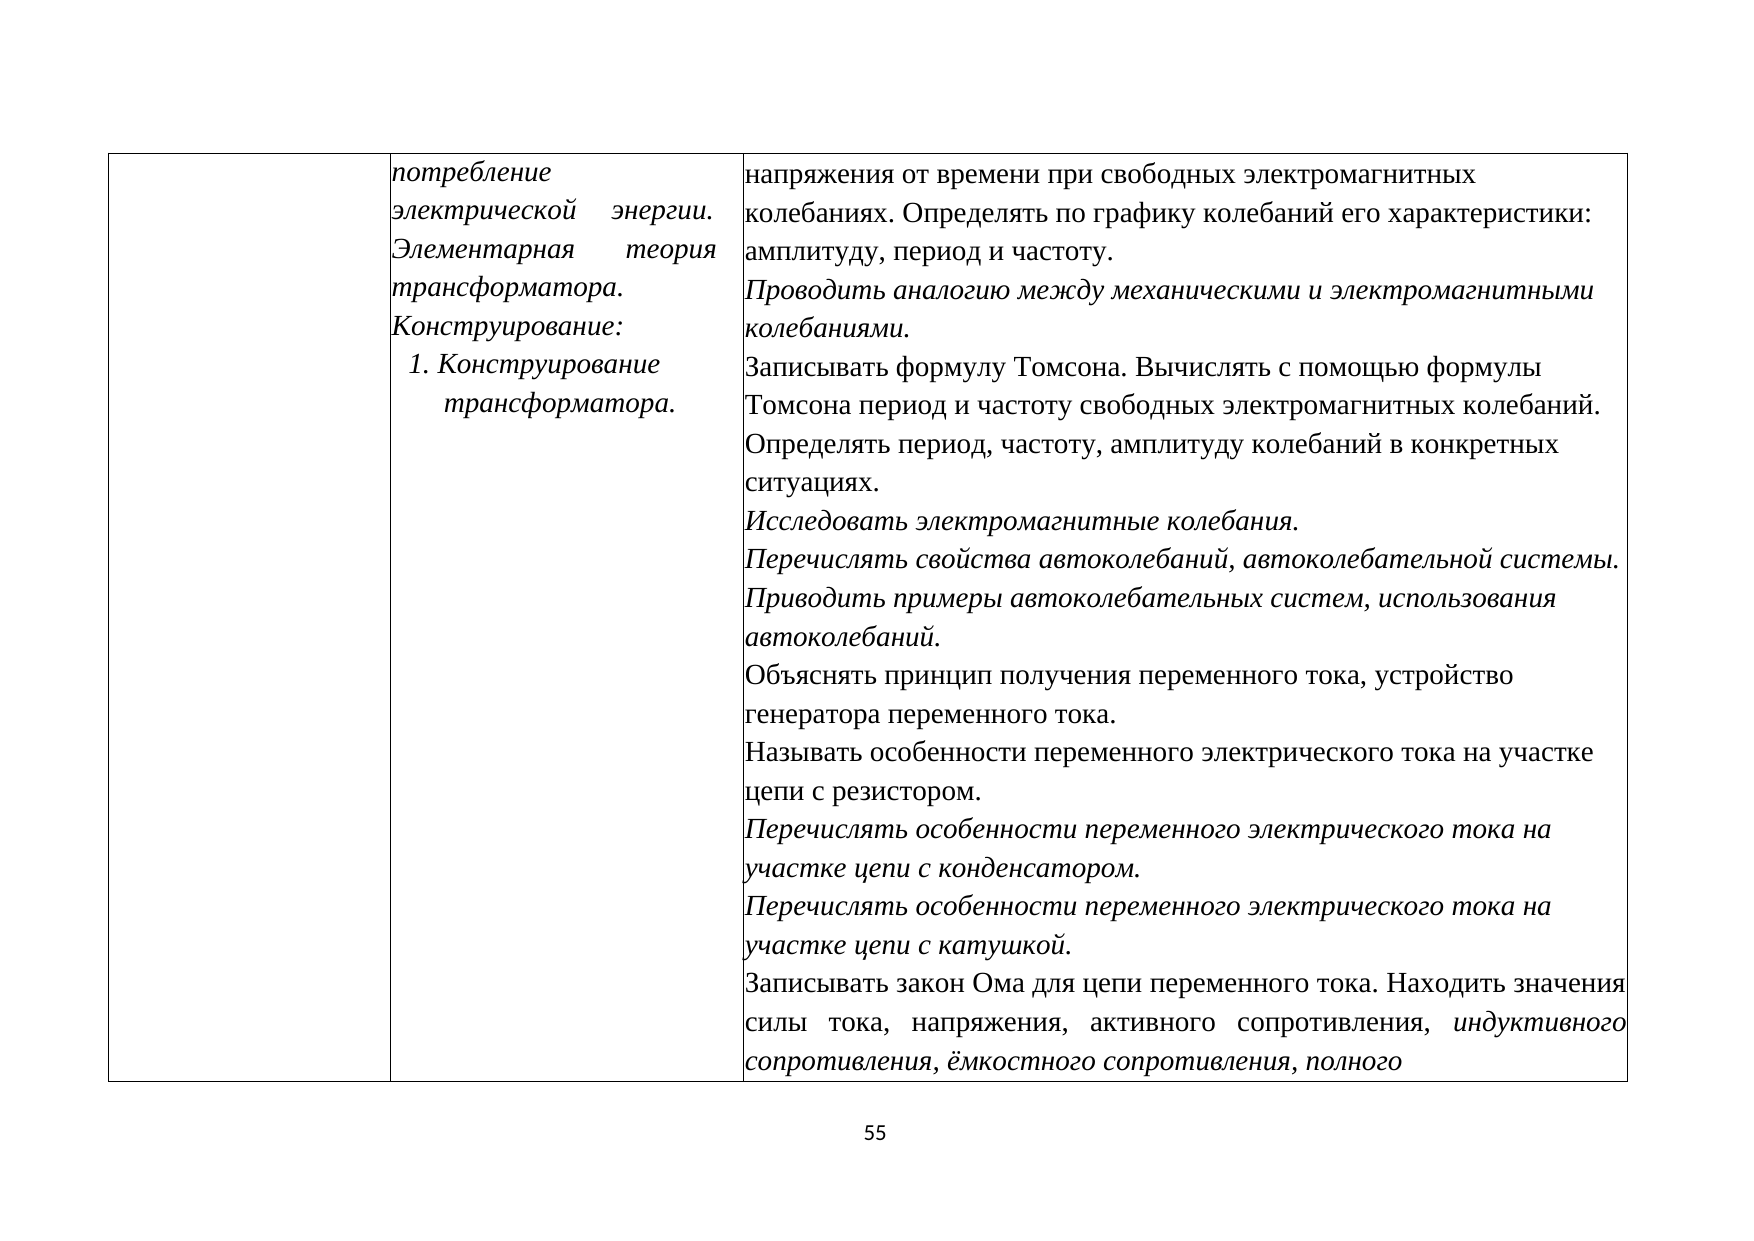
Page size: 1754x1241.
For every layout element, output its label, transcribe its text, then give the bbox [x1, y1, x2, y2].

table_header [109, 154, 390, 1081]
table_header потребление электрической энергии. Элементарная теория трансформатора. Конструирование: 1. Конструирование трансформатора. [391, 154, 743, 1081]
table_header напряжения от времени при свободных электромагнитных колебаниях. Определять по графику колебаний его характеристики: амплитуду, период и частоту. Проводить аналогию между механическими и электромагнитными колебаниями. Записывать формулу Томсона. Вычислять с помощью формулы Томсона период и частоту свободных электромагнитных колебаний. Определять период, частоту, амплитуду колебаний в конкретных ситуациях. Исследовать электромагнитные колебания. Перечислять свойства автоколебаний, автоколебательной системы. Приводить примеры автоколебательных систем, использования автоколебаний. Объяснять принцип получения переменного тока, устройство генератора переменного тока. Называть особенности переменного электрического тока на участке цепи с резистором. Перечислять особенности переменного электрического тока на участке цепи с конденсатором. Перечислять особенности переменного электрического тока на участке цепи с катушкой. Записывать закон Ома для цепи переменного тока. Находить значения силы тока, напряжения, активного сопротивления, индуктивного сопротивления, ёмкостного сопротивления, полного [744, 154, 1627, 1081]
